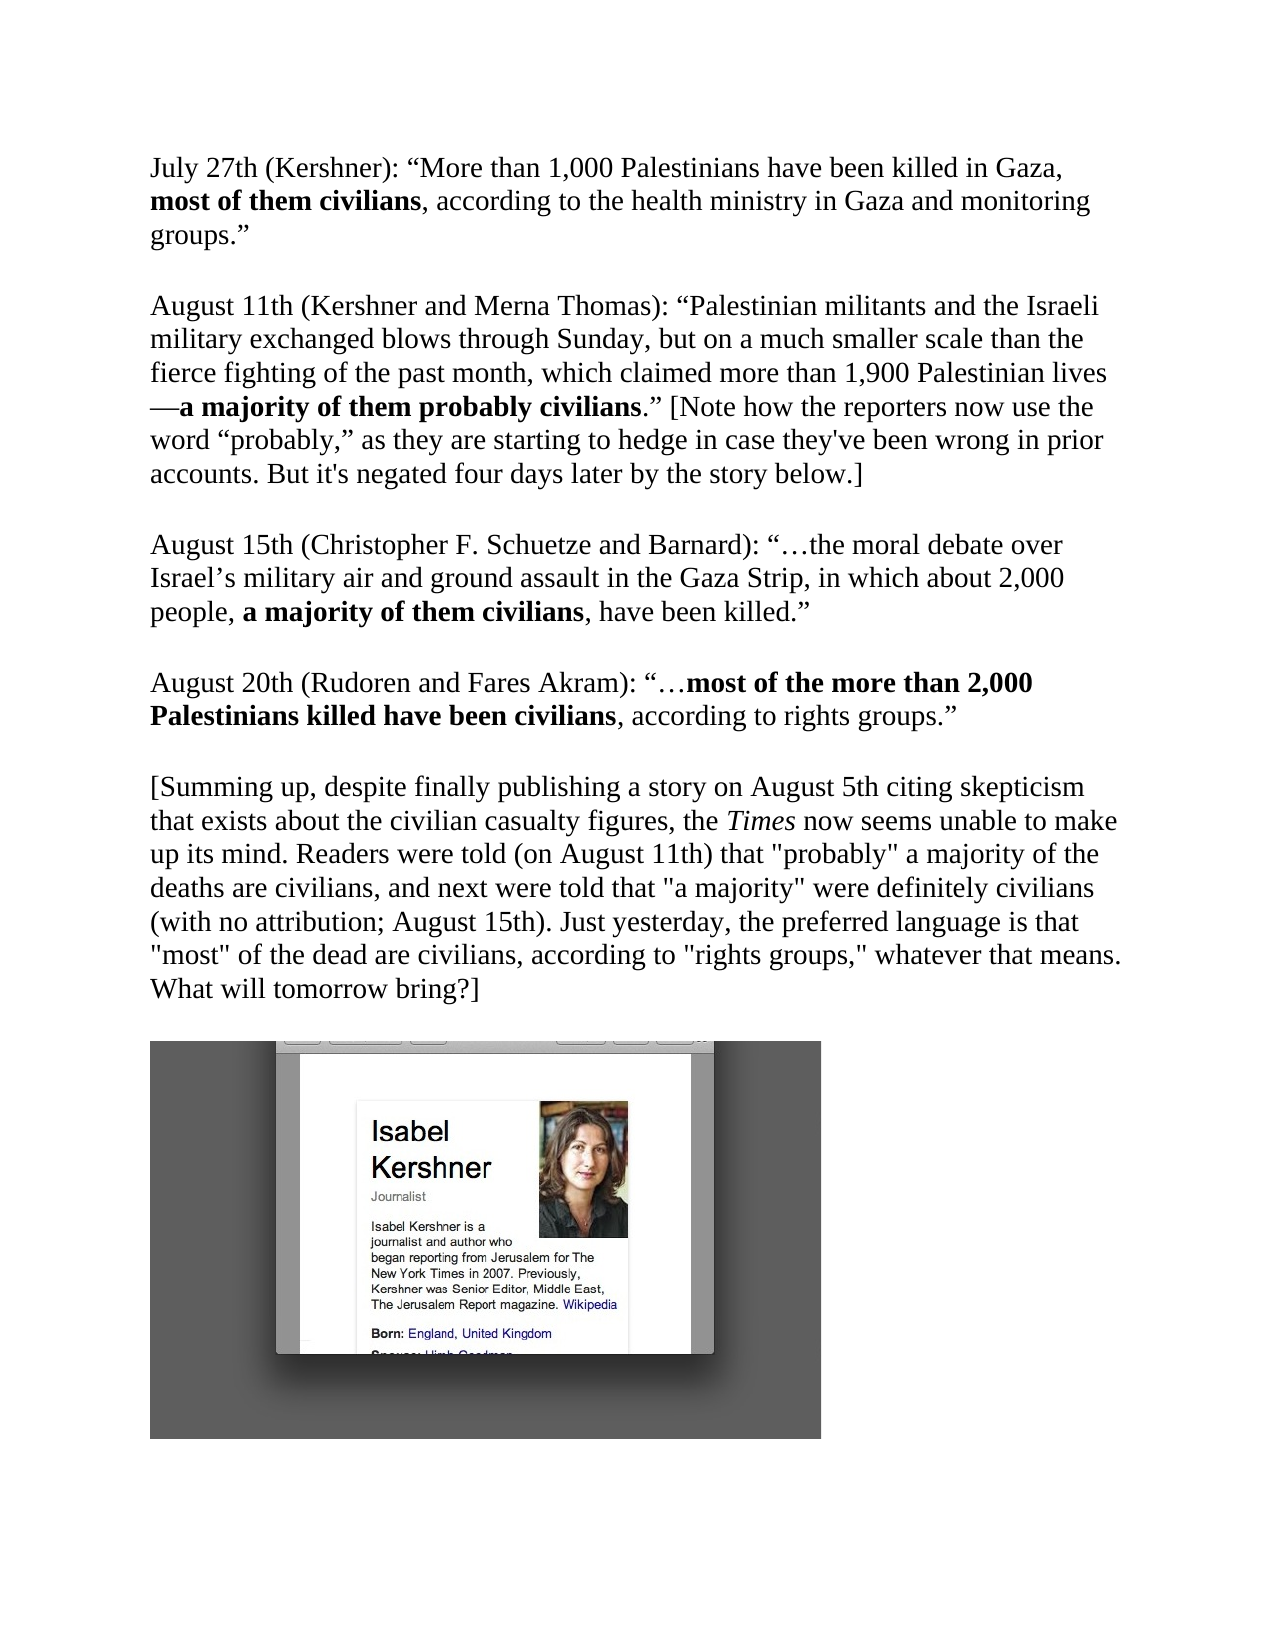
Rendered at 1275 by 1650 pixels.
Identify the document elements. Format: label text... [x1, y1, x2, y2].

text August 15th (Christopher F. Schuetze and Barnard): “…the moral debate over Israel’s military air and ground assault in the Gaza Strip, in which about 2,000 people, a majority of them civilians, have been killed.” [150, 527, 1125, 627]
text August 11th (Kershner and Merna Thomas): “Palestinian militants and the Israeli military exchanged blows through Sunday, but on a much smaller scale than the fierce fighting of the past month, which claimed more than 1,900 Palestinian lives—a majority of them probably civilians.” [Note how the reporters now use the word “probably,” as they are starting to hedge in case they've been wrong in prior accounts. But it's negated four days later by the story below.] [150, 288, 1125, 489]
picture [150, 1041, 822, 1439]
text [Summing up, despite finally publishing a story on August 5th citing skepticism that exists about the civilian casualty figures, the Times now seems unable to make up its mind. Readers were told (on August 11th) that "probably" a majority of the deaths are civilians, and next were told that "a majority" were definitely civilians (with no attribution; August 15th). Just yesterday, the preferred language is that "most" of the dead are civilians, according to "rights groups," whatever that means. What will tomorrow bring?] [150, 769, 1125, 1004]
text July 27th (Kershner): “More than 1,000 Palestinians have been killed in Gaza, most of them civilians, according to the health ministry in Gaza and monitoring groups.” [150, 150, 1125, 251]
text August 20th (Rudoren and Fares Akram): “…most of the more than 2,000 Palestinians killed have been civilians, according to rights groups.” [150, 665, 1125, 732]
